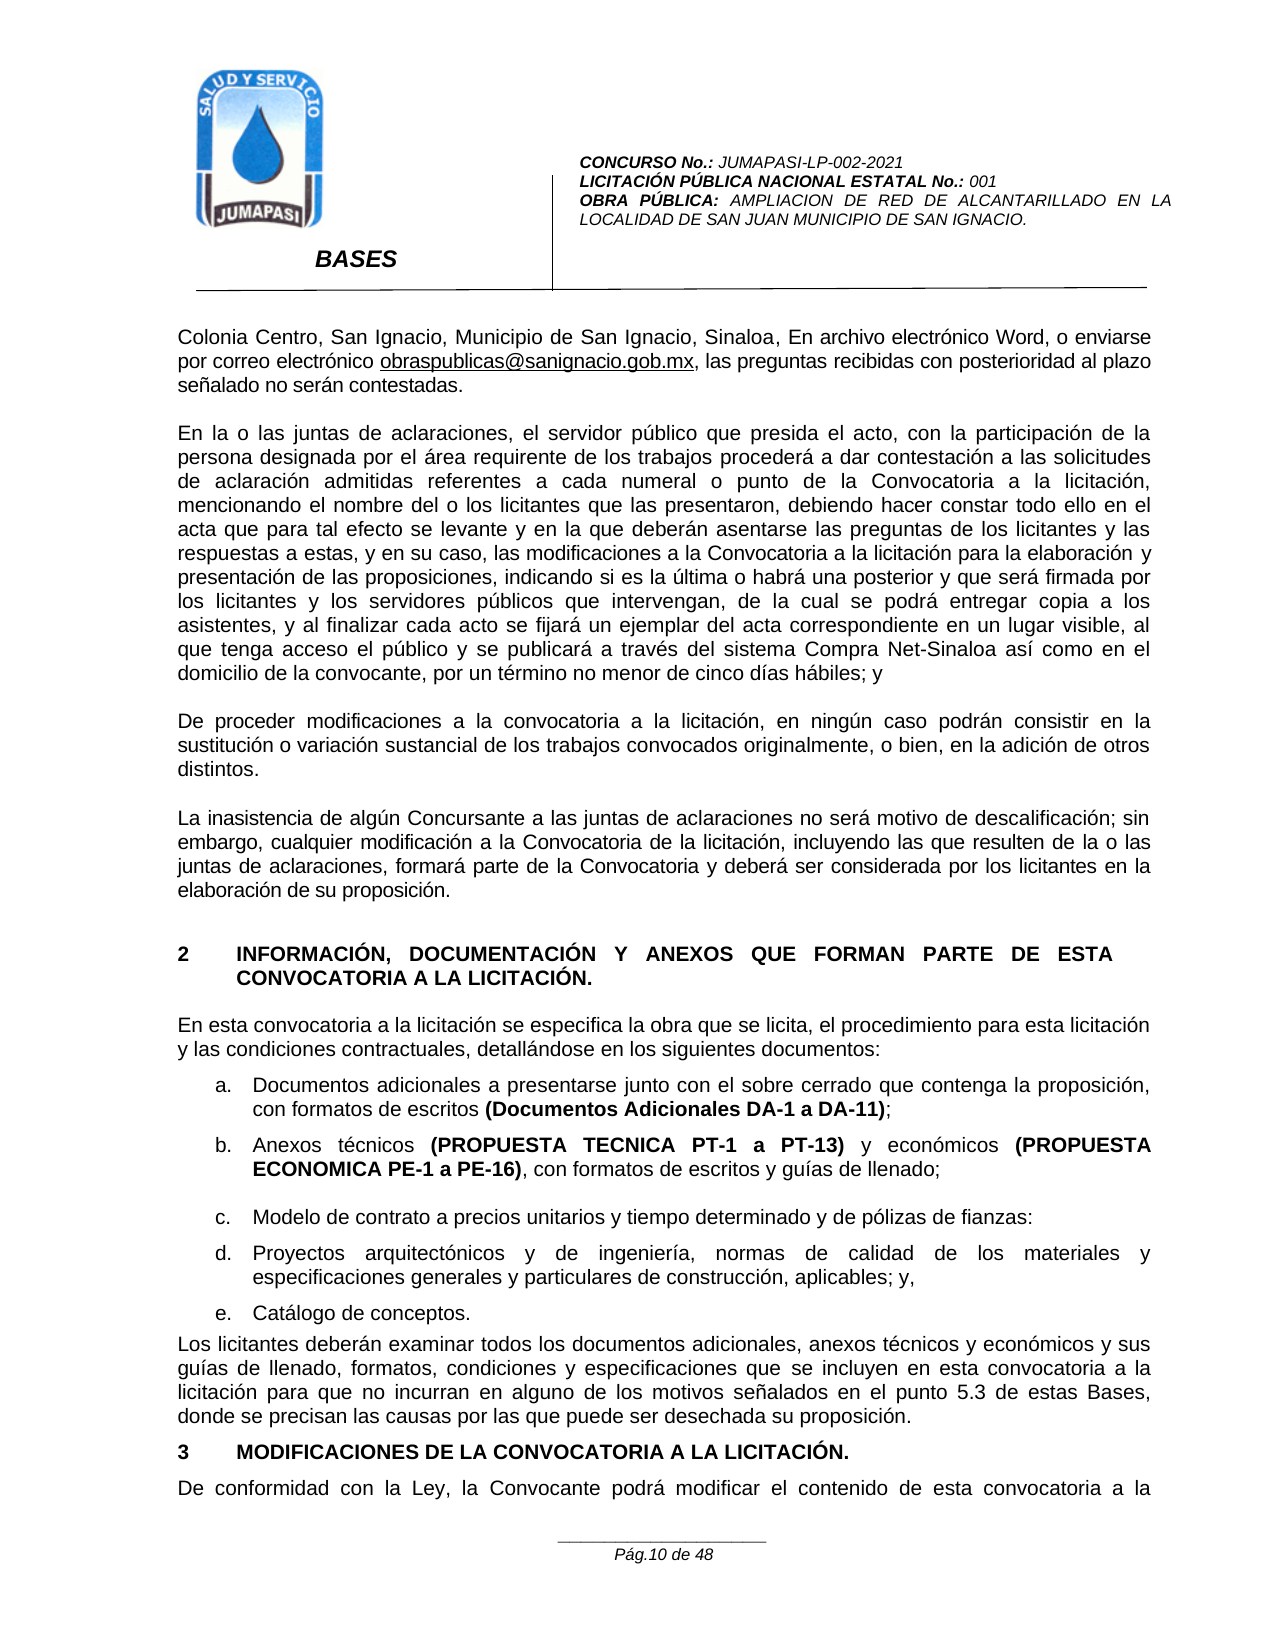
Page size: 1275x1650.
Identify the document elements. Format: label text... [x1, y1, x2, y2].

text De proceder modificaciones a la convocatoria a la licitación, en ningún caso podrán consistir en la sustitución o variación sustancial de los trabajos convocados originalmente, o bien, en la adición de otros distintos. [177, 709, 1152, 781]
list Catálogo de conceptos. [215, 1301, 1152, 1325]
list Anexos técnicos (PROPUESTA TECNICA PT-1 a PT-13) y económicos (PROPUESTA ECONOMICA PE-1 a PE-16), con formatos de escritos y guías de llenado; [215, 1133, 1152, 1181]
text La inasistencia de algún Concursante a las juntas de aclaraciones no será motivo de descalificación; sin embargo, cualquier modificación a la Convocatoria de la licitación, incluyendo las que resulten de la o las juntas de aclaraciones, formará parte de la Convocatoria y deberá ser considerada por los licitantes en la elaboración de su proposición. [177, 806, 1152, 902]
list Proyectos arquitectónicos y de ingeniería, normas de calidad de los materiales y especificaciones generales y particulares de construcción, aplicables; y, [215, 1241, 1152, 1289]
list Documentos adicionales a presentarse junto con el sobre cerrado que contenga la proposición, con formatos de escritos (Documentos Adicionales DA-1 a DA-11); [215, 1073, 1152, 1121]
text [177, 1476, 1152, 1499]
text En esta convocatoria a la licitación se especifica la obra que se licita, el procedimiento para esta licitación y las condiciones contractuales, detallándose en los siguientes documentos: [177, 1013, 1152, 1061]
list Modelo de contrato a precios unitarios y tiempo determinado y de pólizas de fianzas: [215, 1205, 1152, 1229]
text 3 MODIFICACIONES DE LA CONVOCATORIA A LA LICITACIÓN. [177, 1440, 1114, 1464]
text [177, 325, 1152, 397]
text En la o las juntas de aclaraciones, el servidor público que presida el acto, con la participación de la persona designada por el área requirente de los trabajos procederá a dar contestación a las solicitudes de aclaración admitidas referentes a cada numeral o punto de la Convocatoria a la licitación, mencionando el nombre del o los licitantes que las presentaron, debiendo hacer constar todo ello en el acta que para tal efecto se levante y en la que deberán asentarse las preguntas de los licitantes y las respuestas a estas, y en su caso, las modificaciones a la Convocatoria a la licitación para la elaboración y presentación de las proposiciones, indicando si es la última o habrá una posterior y que será firmada por los licitantes y los servidores públicos que intervengan, de la cual se podrá entregar copia a los asistentes, y al finalizar cada acto se fijará un ejemplar del acta correspondiente en un lugar visible, al que tenga acceso el público y se publicará a través del sistema Compra Net-Sinaloa así como en el domicilio de la convocante, por un término no menor de cinco días hábiles; y [177, 421, 1152, 684]
text 2 INFORMACIÓN, DOCUMENTACIÓN Y ANEXOS QUE FORMAN PARTE DE ESTA CONVOCATORIA A LA LICITACIÓN. [177, 941, 1114, 989]
text Los licitantes deberán examinar todos los documentos adicionales, anexos técnicos y económicos y sus guías de llenado, formatos, condiciones y especificaciones que se incluyen en esta convocatoria a la licitación para que no incurran en alguno de los motivos señalados en el punto 5.3 de estas Bases, donde se precisan las causas por las que puede ser desechada su proposición. [177, 1332, 1152, 1428]
